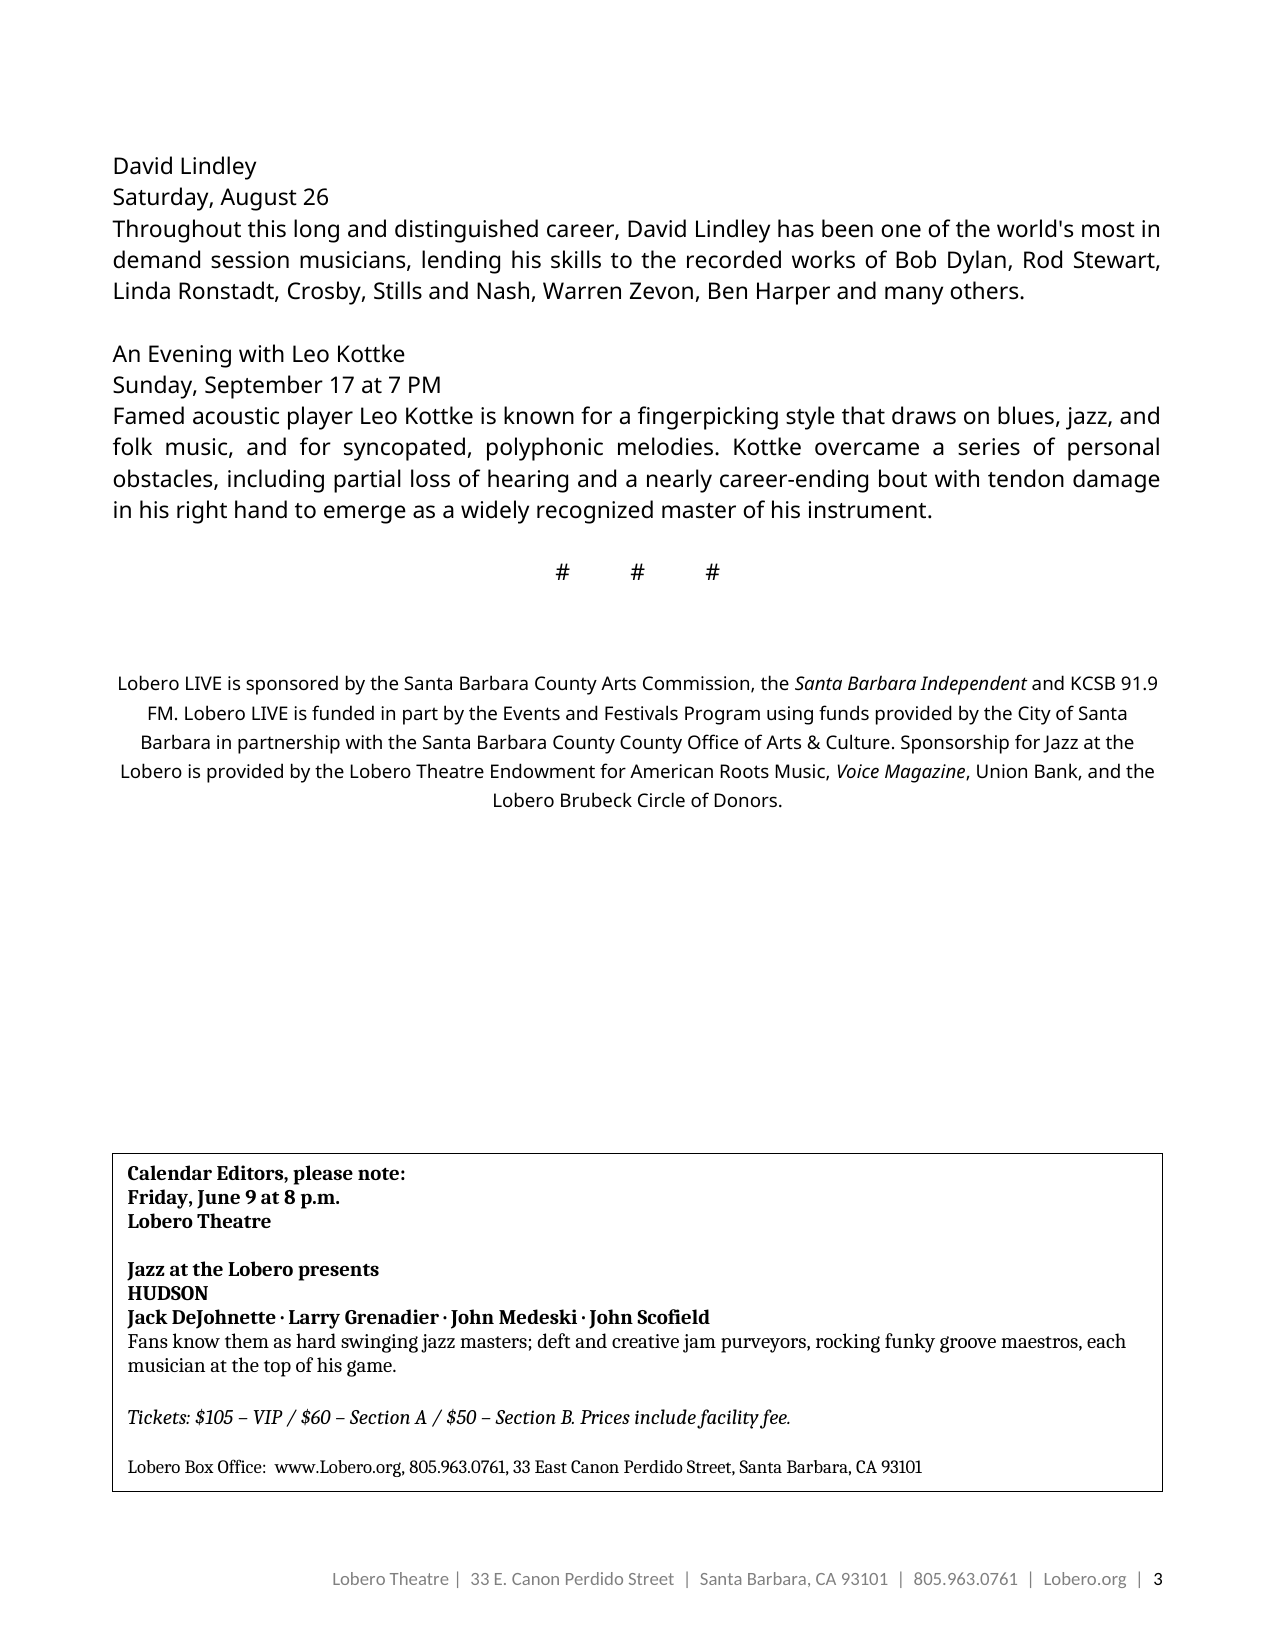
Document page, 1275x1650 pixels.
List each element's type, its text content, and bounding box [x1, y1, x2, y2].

text Sunday, September 17 at 7 PM [112, 369, 1162, 400]
text Famed acoustic player Leo Kottke is known for a fingerpicking style that draws on blues, jazz, and folk music, and for syncopated, polyphonic melodies. Kottke overcame a series of personal obstacles, including partial loss of hearing and a nearly career-ending bout with tendon damage in his right hand to emerge as a widely recognized master of his instrument. [112, 400, 1162, 525]
text Saturday, August 26 [112, 181, 1162, 212]
text Lobero LIVE is sponsored by the Santa Barbara County Arts Commission, the Santa Barbara Independent and KCSB 91.9 FM. Lobero LIVE is funded in part by the Events and Festivals Program using funds provided by the City of Santa Barbara in partnership with the Santa Barbara County County Office of Arts & Culture. Sponsorship for Jazz at the Lobero is provided by the Lobero Theatre Endowment for American Roots Music, Voice Magazine, Union Bank, and the Lobero Brubeck Circle of Donors. [112, 671, 1162, 813]
text An Evening with Leo Kottke [112, 337, 1162, 369]
text Throughout this long and distinguished career, David Lindley has been one of the world's most in demand session musicians, lending his skills to the recorded works of Bob Dylan, Rod Stewart, Linda Ronstadt, Crosby, Stills and Nash, Warren Zevon, Ben Harper and many others. [112, 212, 1162, 306]
text David Lindley [112, 150, 1162, 181]
text # # # [112, 556, 1162, 587]
